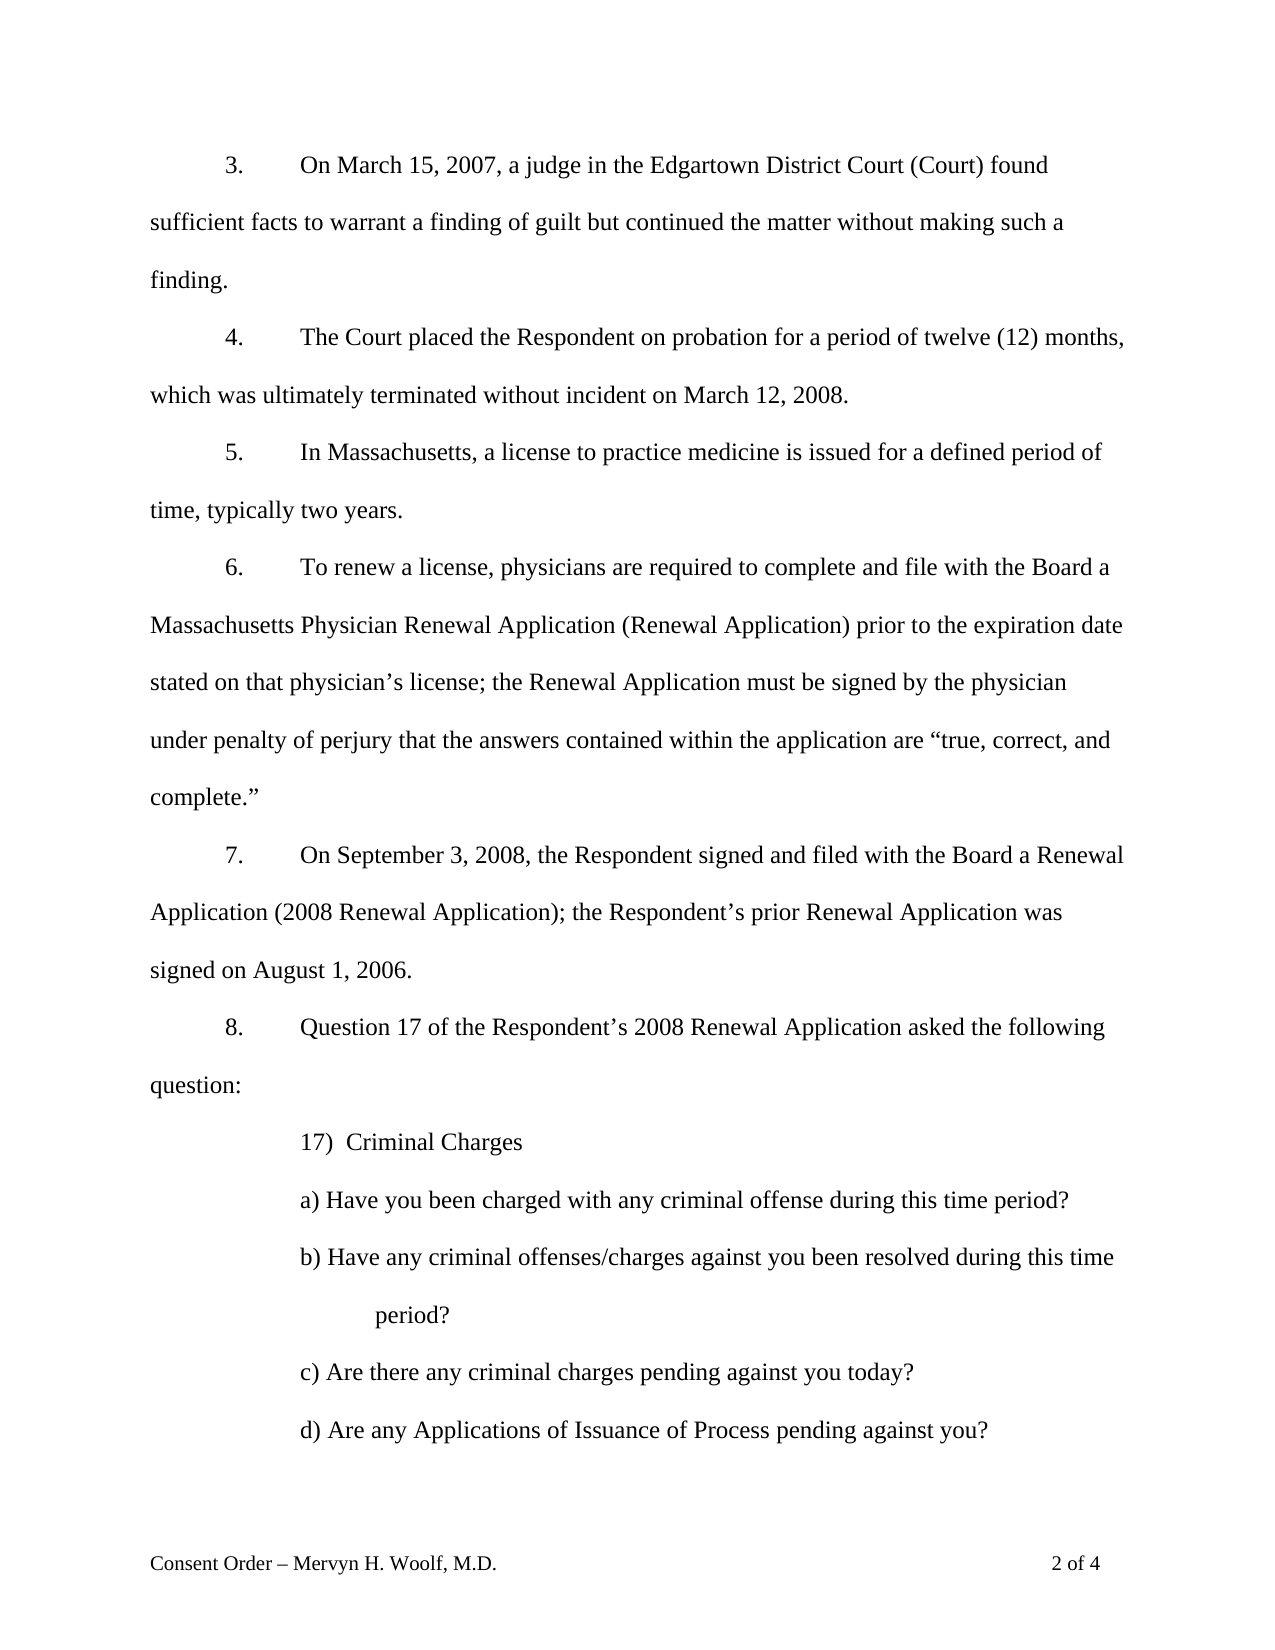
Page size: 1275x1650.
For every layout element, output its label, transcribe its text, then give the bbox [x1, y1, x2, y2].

text 8. Question 17 of the Respondent’s 2008 Renewal Application asked the following question: [150, 1012, 1125, 1099]
text d) Are any Applications of Issuance of Process pending against you? [150, 1415, 1125, 1444]
text a) Have you been charged with any criminal offense during this time period? [150, 1185, 1125, 1214]
text 17) Criminal Charges [150, 1127, 1125, 1156]
text 6. To renew a license, physicians are required to complete and file with the Board a Massachusetts Physician Renewal Application (Renewal Application) prior to the expiration date stated on that physician’s license; the Renewal Application must be signed by the physician under penalty of perjury that the answers contained within the application are “true, correct, and complete.” [150, 552, 1125, 811]
text 4. The Court placed the Respondent on probation for a period of twelve (12) months, which was ultimately terminated without incident on March 12, 2008. [150, 322, 1125, 409]
text 5. In Massachusetts, a license to practice medicine is issued for a defined period of time, typically two years. [150, 437, 1125, 524]
text c) Are there any criminal charges pending against you today? [150, 1357, 1125, 1386]
text 7. On September 3, 2008, the Respondent signed and filed with the Board a Renewal Application (2008 Renewal Application); the Respondent’s prior Renewal Application was signed on August 1, 2006. [150, 840, 1125, 984]
text b) Have any criminal offenses/charges against you been resolved during this time period? [150, 1242, 1125, 1329]
text 3. On March 15, 2007, a judge in the Edgartown District Court (Court) found sufficient facts to warrant a finding of guilt but continued the matter without making such a finding. [150, 150, 1125, 294]
